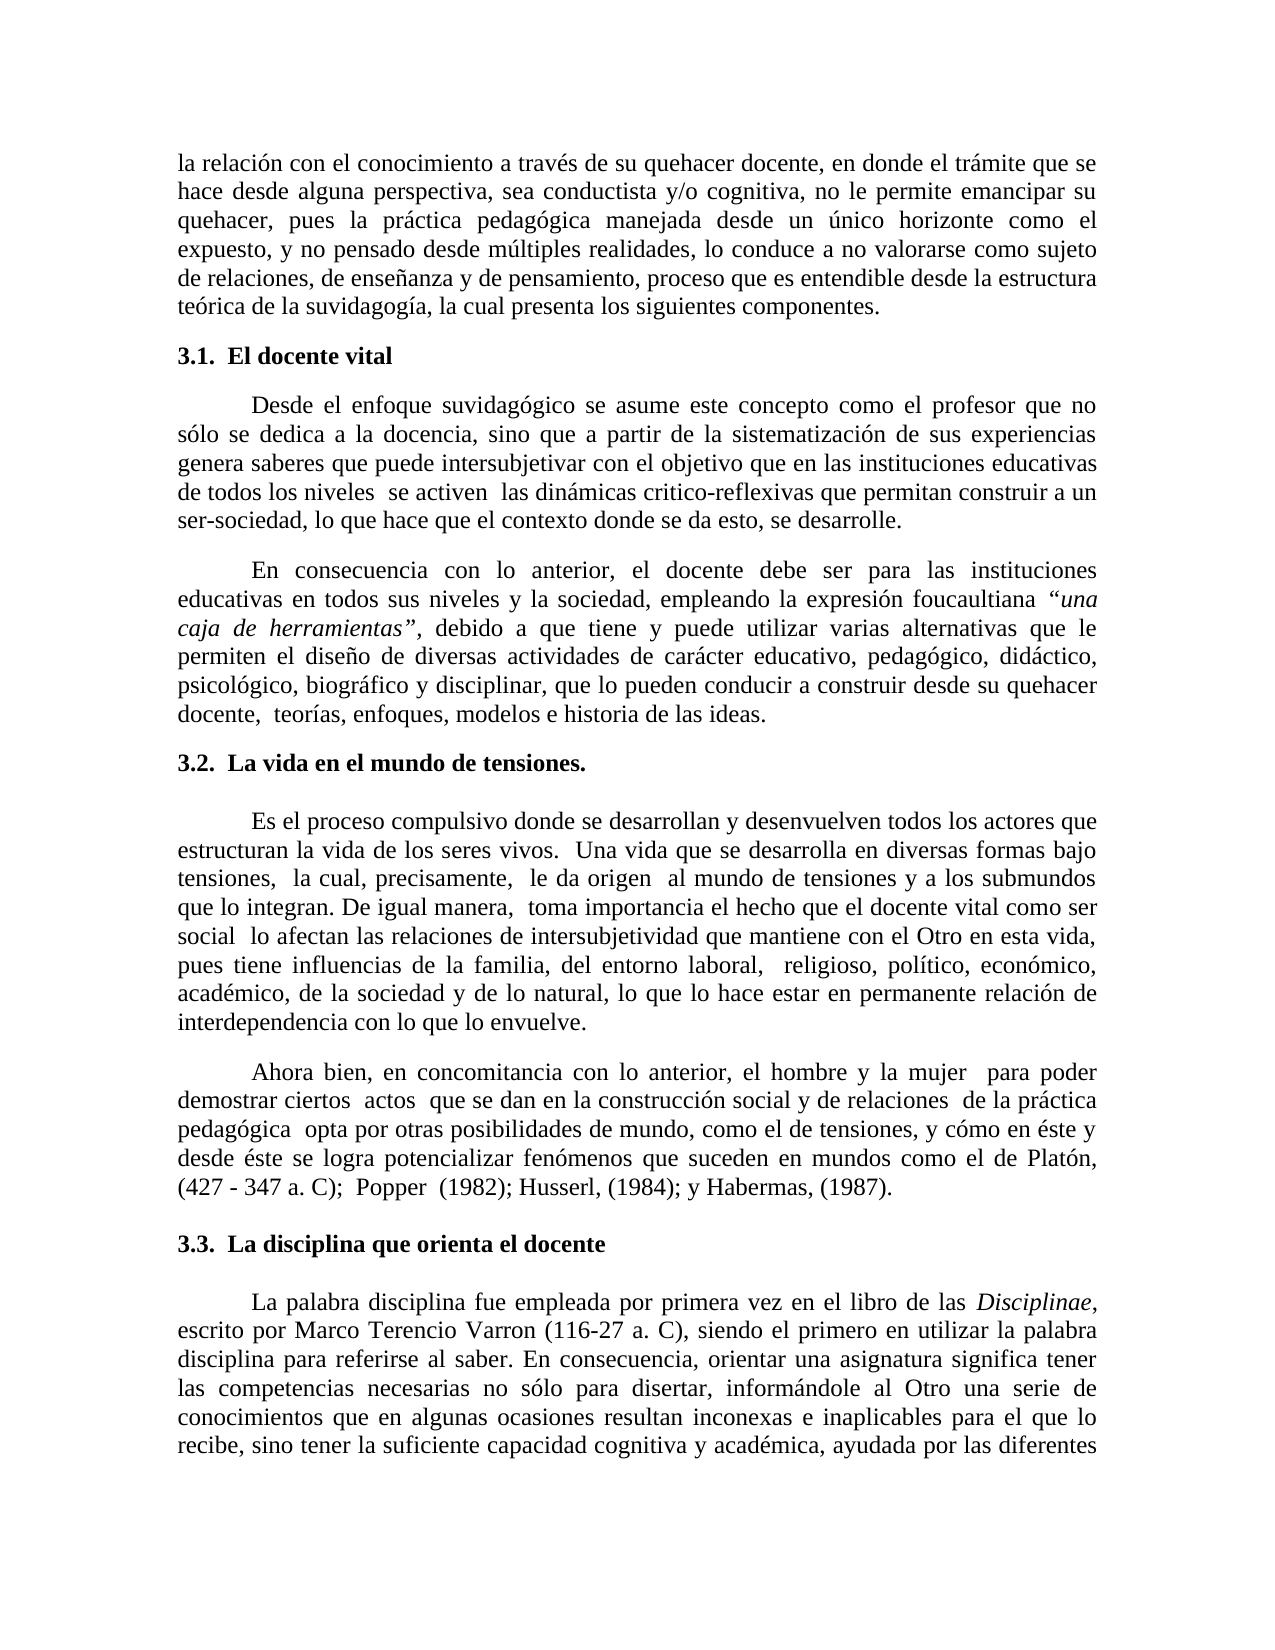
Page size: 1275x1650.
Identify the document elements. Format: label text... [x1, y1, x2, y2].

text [177, 1287, 1098, 1459]
text Es el proceso compulsivo donde se desarrollan y desenvuelven todos los actores que estructuran la vida de los seres vivos. Una vida que se desarrolla en diversas formas bajo tensiones, la cual, precisamente, le da origen al mundo de tensiones y a los submundos que lo integran. De igual manera, toma importancia el hecho que el docente vital como ser social lo afectan las relaciones de intersubjetividad que mantiene con el Otro en esta vida, pues tiene influencias de la familia, del entorno laboral, religioso, político, económico, académico, de la sociedad y de lo natural, lo que lo hace estar en permanente relación de interdependencia con lo que lo envuelve. [177, 806, 1098, 1036]
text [177, 148, 1098, 320]
text 3.2. La vida en el mundo de tensiones. [177, 748, 1098, 777]
text 3.1. El docente vital [177, 341, 1098, 370]
text En consecuencia con lo anterior, el docente debe ser para las instituciones educativas en todos sus niveles y la sociedad, empleando la expresión foucaultiana “una caja de herramientas”, debido a que tiene y puede utilizar varias alternativas que le permiten el diseño de diversas actividades de carácter educativo, pedagógico, didáctico, psicológico, biográfico y disciplinar, que lo pueden conducir a construir desde su quehacer docente, teorías, enfoques, modelos e historia de las ideas. [177, 555, 1098, 728]
text Ahora bien, en concomitancia con lo anterior, el hombre y la mujer para poder demostrar ciertos actos que se dan en la construcción social y de relaciones de la práctica pedagógica opta por otras posibilidades de mundo, como el de tensiones, y cómo en éste y desde éste se logra potencializar fenómenos que suceden en mundos como el de Platón, (427 - 347 a. C); Popper (1982); Husserl, (1984); y Habermas, (1987). [177, 1057, 1098, 1201]
text 3.3. La disciplina que orienta el docente [177, 1229, 1098, 1258]
text Desde el enfoque suvidagógico se asume este concepto como el profesor que no sólo se dedica a la docencia, sino que a partir de la sistematización de sus experiencias genera saberes que puede intersubjetivar con el objetivo que en las instituciones educativas de todos los niveles se activen las dinámicas critico-reflexivas que permitan construir a un ser-sociedad, lo que hace que el contexto donde se da esto, se desarrolle. [177, 391, 1098, 534]
